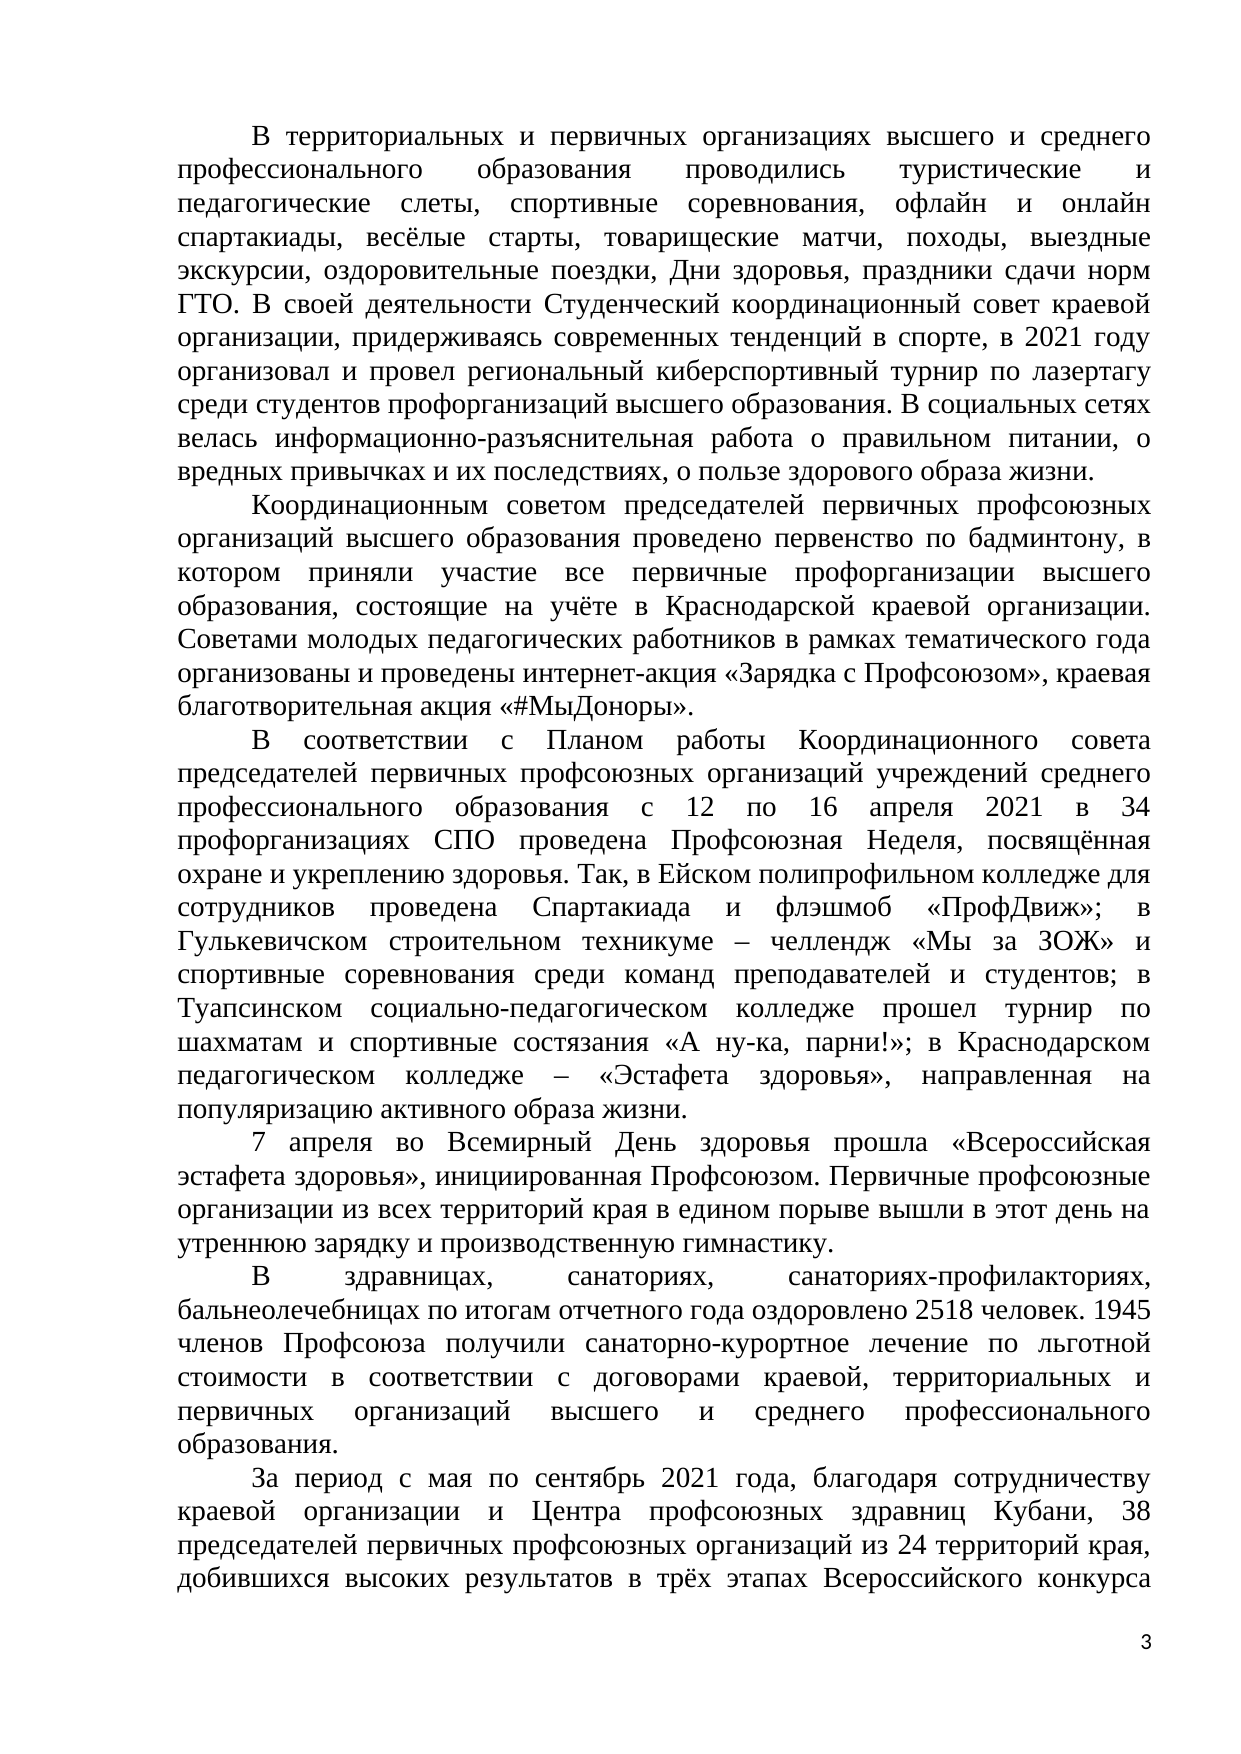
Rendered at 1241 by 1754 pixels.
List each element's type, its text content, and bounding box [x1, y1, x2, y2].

text Координационным советом председателей первичных профсоюзных организаций высшего образования проведено первенство по бадминтону, в котором приняли участие все первичные профорганизации высшего образования, состоящие на учёте в Краснодарской краевой организации. Советами молодых педагогических работников в рамках тематического года организованы и проведены интернет-акция «Зарядка с Профсоюзом», краевая благотворительная акция «#МыДоноры». [177, 487, 1152, 722]
text 7 апреля во Всемирный День здоровья прошла «Всероссийская эстафета здоровья», инициированная Профсоюзом. Первичные профсоюзные организации из всех территорий края в едином порыве вышли в этот день на утреннюю зарядку и производственную гимнастику. [177, 1124, 1152, 1258]
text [177, 1460, 1152, 1594]
text В здравницах, санаториях, санаториях-профилакториях, бальнеолечебницах по итогам отчетного года оздоровлено 2518 человек. 1945 членов Профсоюза получили санаторно-курортное лечение по льготной стоимости в соответствии с договорами краевой, территориальных и первичных организаций высшего и среднего профессионального образования. [177, 1258, 1152, 1460]
text В территориальных и первичных организациях высшего и среднего профессионального образования проводились туристические и педагогические слеты, спортивные соревнования, офлайн и онлайн спартакиады, весёлые старты, товарищеские матчи, походы, выездные экскурсии, оздоровительные поездки, Дни здоровья, праздники сдачи норм ГТО. В своей деятельности Студенческий координационный совет краевой организации, придерживаясь современных тенденций в спорте, в 2021 году организовал и провел региональный киберспортивный турнир по лазертагу среди студентов профорганизаций высшего образования. В социальных сетях велась информационно-разъяснительная работа о правильном питании, о вредных привычках и их последствиях, о пользе здорового образа жизни. [177, 118, 1152, 487]
text В соответствии с Планом работы Координационного совета председателей первичных профсоюзных организаций учреждений среднего профессионального образования с 12 по 16 апреля 2021 в 34 профорганизациях СПО проведена Профсоюзная Неделя, посвящённая охране и укреплению здоровья. Так, в Ейском полипрофильном колледже для сотрудников проведена Спартакиада и флэшмоб «ПрофДвиж»; в Гулькевичском строительном техникуме – челлендж «Мы за ЗОЖ» и спортивные соревнования среди команд преподавателей и студентов; в Туапсинском социально-педагогическом колледже прошел турнир по шахматам и спортивные состязания «А ну-ка, парни!»; в Краснодарском педагогическом колледже – «Эстафета здоровья», направленная на популяризацию активного образа жизни. [177, 722, 1152, 1124]
